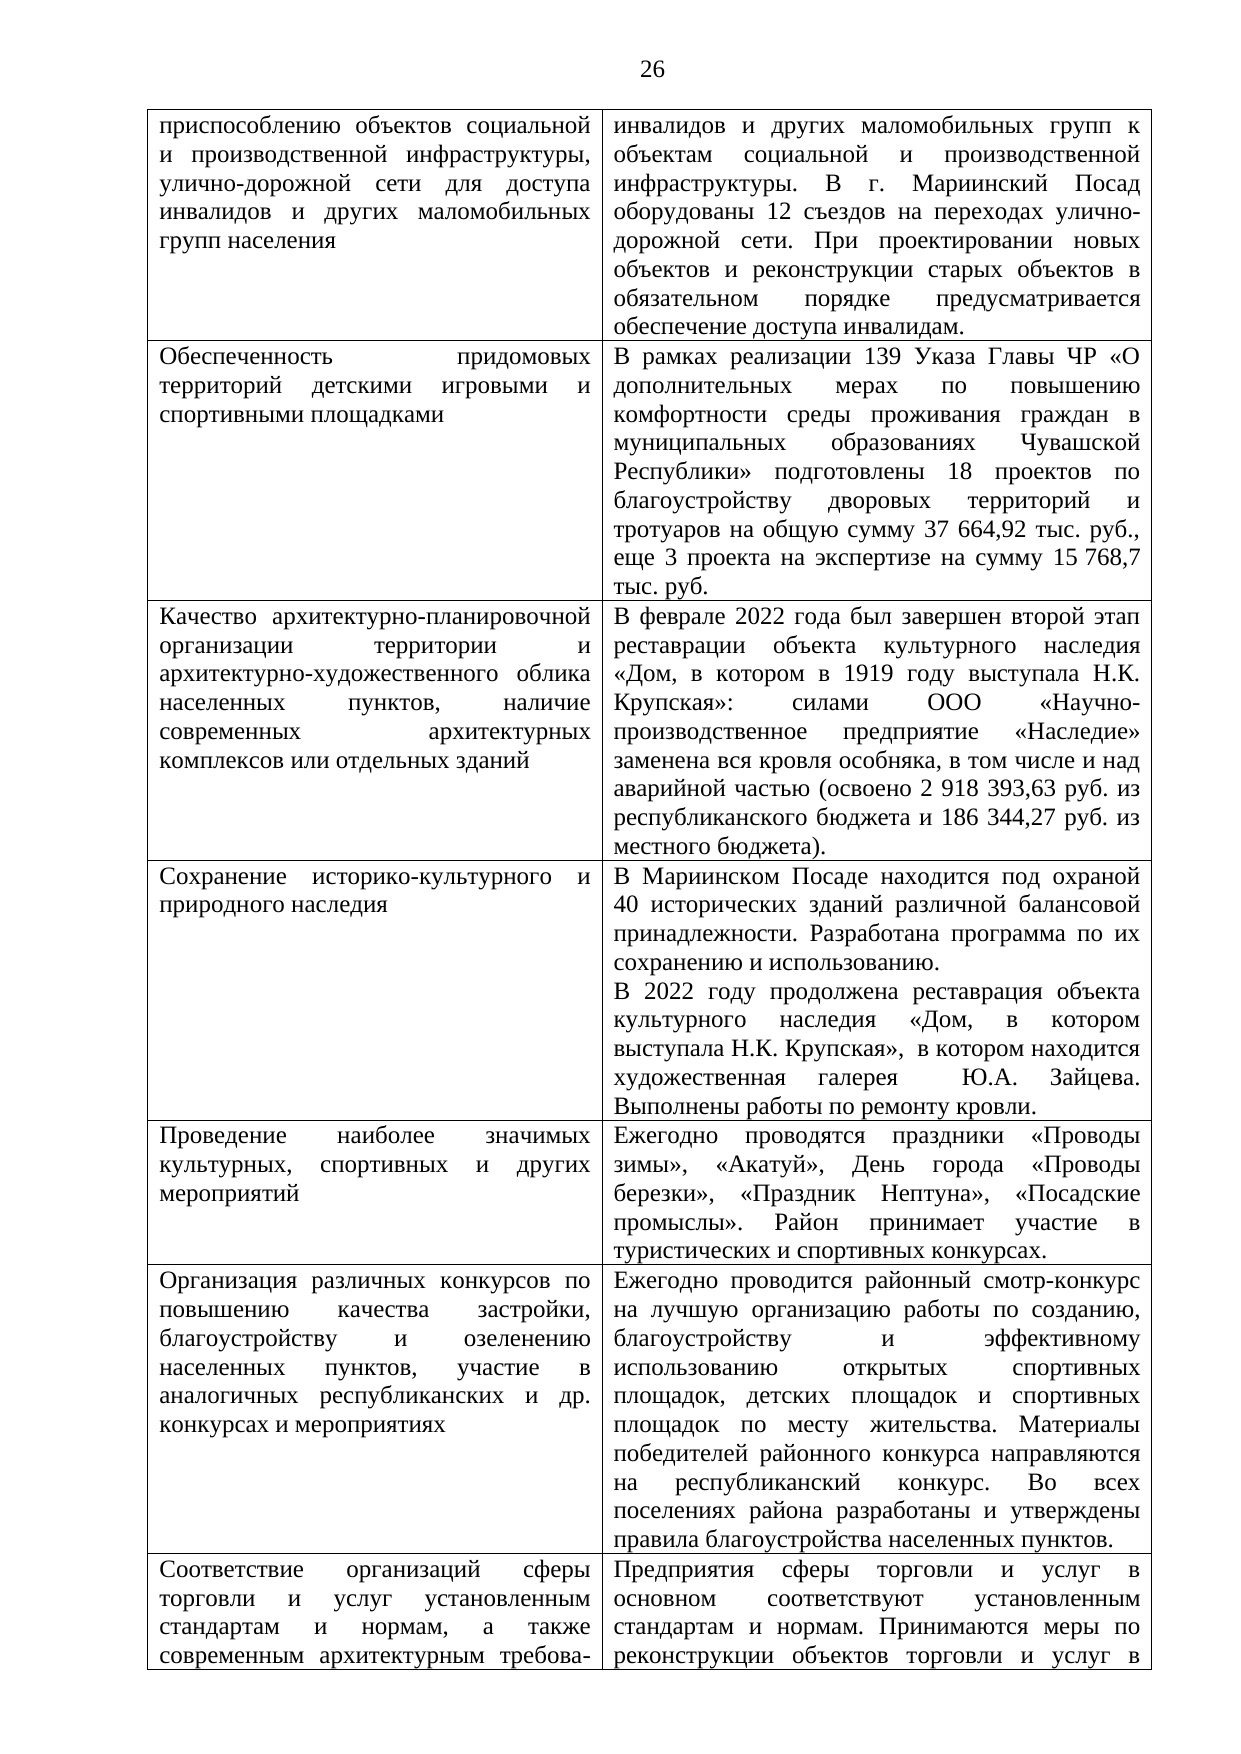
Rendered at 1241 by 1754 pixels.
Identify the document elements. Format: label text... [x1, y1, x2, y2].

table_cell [603, 1554, 1151, 1669]
table_cell Проведение наиболее значимых культурных, спортивных и других мероприятий [148, 1121, 602, 1264]
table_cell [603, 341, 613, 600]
table_cell В феврале 2022 года был завершен второй этап реставрации объекта культурного наследия «Дом, в котором в 1919 году выступала Н.К. Крупская»: силами ООО «Научно-производственное предприятие «Наследие» заменена вся кровля особняка, в том числе и над аварийной частью (освоено 2 918 393,63 руб. из республиканского бюджета и 186 344,27 руб. из местного бюджета). [603, 601, 1151, 860]
table_cell В Мариинском Посаде находится под охраной 40 исторических зданий различной балансовой принадлежности. Разработана программа по их сохранению и использованию. В 2022 году продолжена реставрация объекта культурного наследия «Дом, в котором выступала Н.К. Крупская», в котором находится художественная галерея Ю.А. Зайцева. Выполнены работы по ремонту кровли. [603, 861, 1151, 1119]
table_cell Ежегодно проводится районный смотр-конкурс на лучшую организацию работы по созданию, благоустройству и эффективному использованию открытых спортивных площадок, детских площадок и спортивных площадок по месту жительства. Материалы победителей районного конкурса направляются на республиканский конкурс. Во всех поселениях района разработаны и утверждены правила благоустройства населенных пунктов. [603, 1265, 1151, 1553]
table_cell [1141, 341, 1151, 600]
table_cell Обеспеченность придомовых территорий детскими игровыми и спортивными площадками [148, 341, 602, 600]
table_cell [148, 1554, 602, 1669]
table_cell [148, 110, 602, 340]
table_cell Сохранение историко-культурного и природного наследия [148, 861, 602, 1119]
table_cell Качество архитектурно-планировочной организации территории и архитектурно-художественного облика населенных пунктов, наличие современных архитектурных комплексов или отдельных зданий [148, 601, 602, 860]
table_cell Ежегодно проводятся праздники «Проводы зимы», «Акатуй», День города «Проводы березки», «Праздник Нептуна», «Посадские промыслы». Район принимает участие в туристических и спортивных конкурсах. [603, 1121, 1151, 1264]
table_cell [603, 110, 1151, 340]
table_cell Организация различных конкурсов по повышению качества застройки, благоустройству и озеленению населенных пунктов, участие в аналогичных республиканских и др. конкурсах и мероприятиях [148, 1265, 602, 1553]
